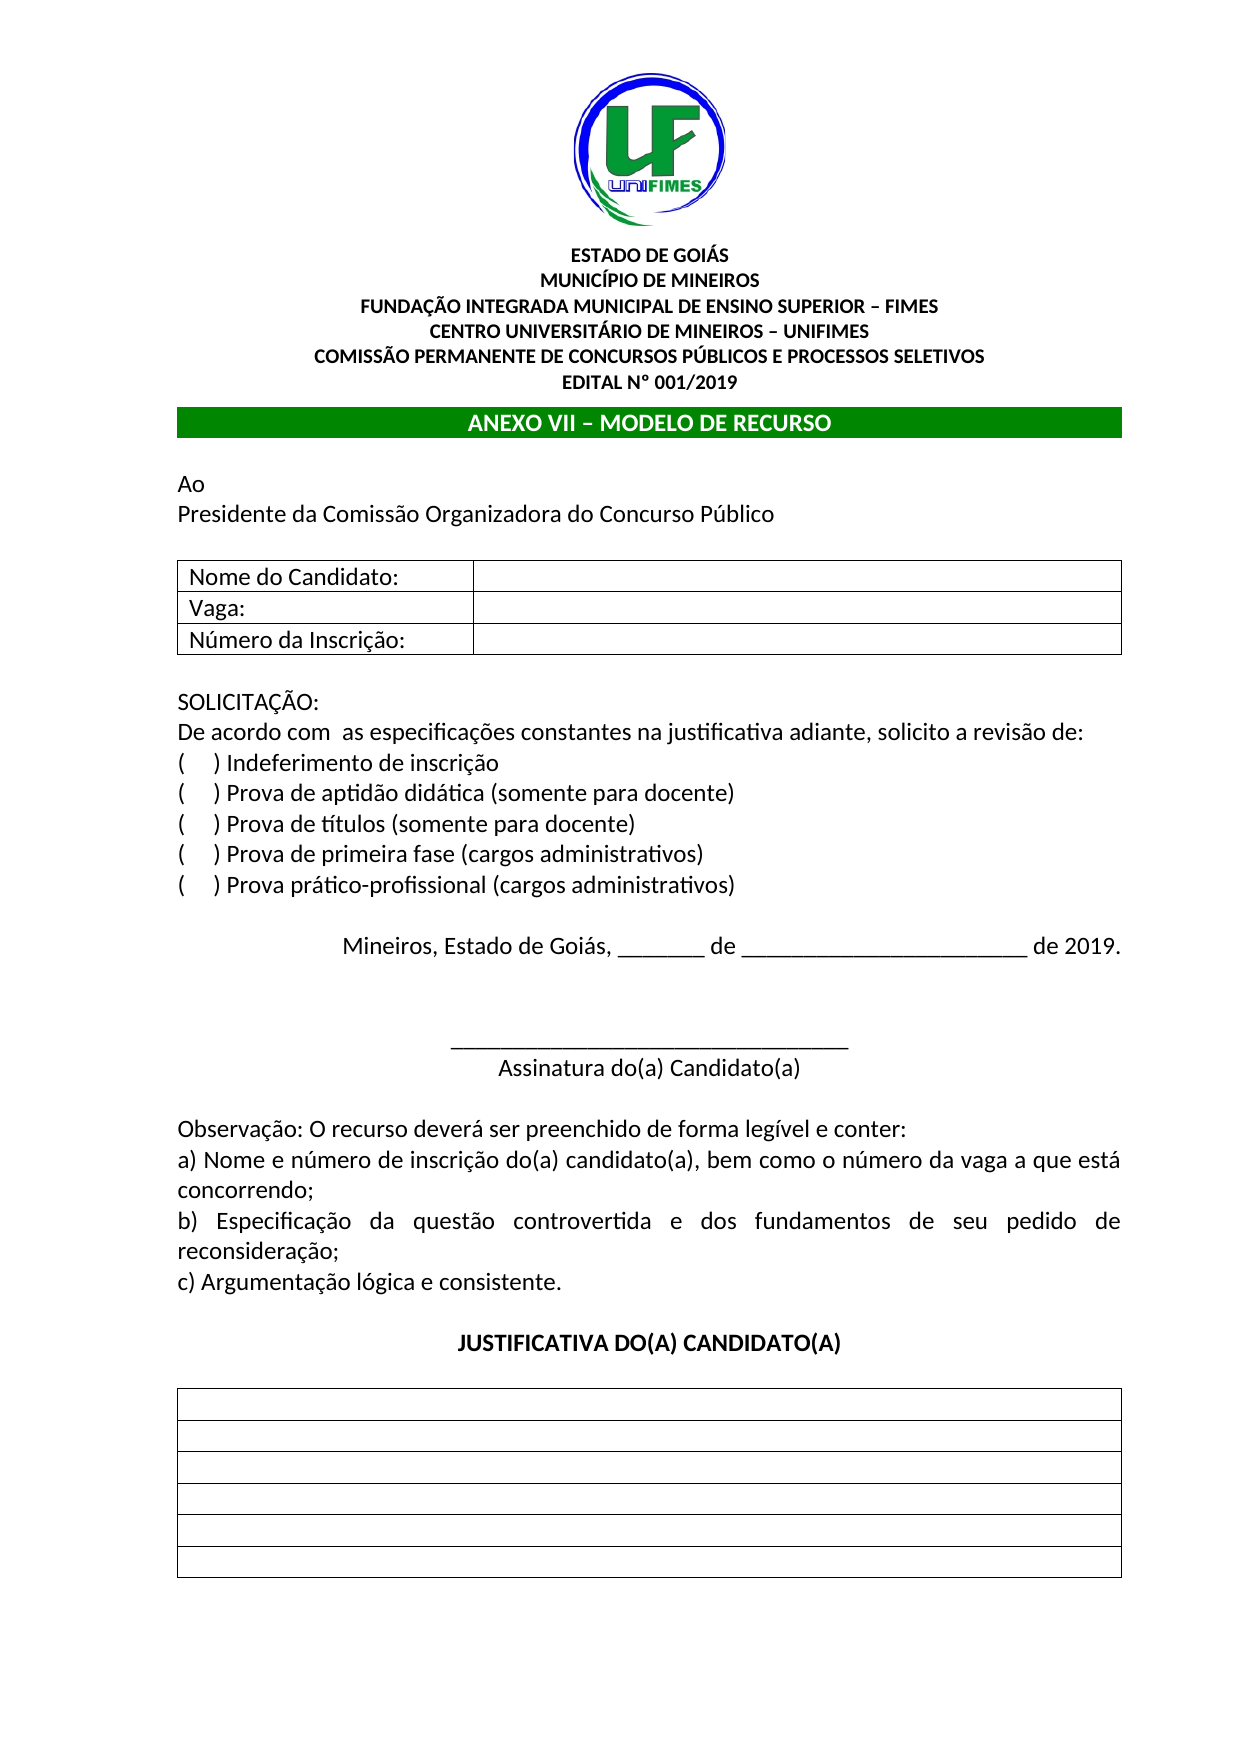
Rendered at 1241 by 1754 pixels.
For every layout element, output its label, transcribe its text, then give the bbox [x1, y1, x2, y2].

text JUSTIFICATIVA DO(A) CANDIDATO(A) [177, 1327, 1122, 1357]
text SOLICITAÇÃO: [177, 686, 1122, 716]
table_cell [178, 1515, 1121, 1546]
table_cell [178, 1421, 1121, 1451]
text ( ) Prova de títulos (somente para docente) [177, 808, 1122, 838]
text Ao [177, 468, 1122, 499]
text Assinatura do(a) Candidato(a) [177, 1052, 1122, 1083]
table_cell [474, 592, 1121, 623]
table_cell [178, 1452, 1121, 1483]
text ( ) Indeferimento de inscrição [177, 747, 1122, 777]
text ( ) Prova de primeira fase (cargos administrativos) [177, 838, 1122, 869]
subtitle ANEXO VII – MODELO DE RECURSO [177, 407, 1122, 438]
table_cell [178, 1484, 1121, 1514]
text Presidente da Comissão Organizadora do Concurso Público [177, 499, 1122, 529]
text a) Nome e número de inscrição do(a) candidato(a), bem como o número da vaga a que está concorrendo; [177, 1144, 1122, 1205]
text ________________________________ [177, 1022, 1122, 1052]
text ( ) Prova de aptidão didática (somente para docente) [177, 777, 1122, 808]
table_header [474, 561, 1121, 591]
table_cell Número da Inscrição: [178, 624, 473, 654]
text ( ) Prova prático-profissional (cargos administrativos) [177, 869, 1122, 899]
table_header Nome do Candidato: [178, 561, 473, 591]
text c) Argumentação lógica e consistente. [177, 1266, 1122, 1296]
text b) Especificação da questão controvertida e dos fundamentos de seu pedido de reconsideração; [177, 1205, 1122, 1266]
table_cell [178, 1547, 1121, 1577]
table_header [178, 1389, 1121, 1419]
text Observação: O recurso deverá ser preenchido de forma legível e conter: [177, 1113, 1122, 1144]
text Mineiros, Estado de Goiás, _______ de _______________________ de 2019. [177, 930, 1122, 961]
table_cell [474, 624, 1121, 654]
picture [573, 73, 726, 226]
table_cell Vaga: [178, 592, 473, 623]
text De acordo com as especificações constantes na justificativa adiante, solicito a revisão de: [177, 716, 1122, 747]
